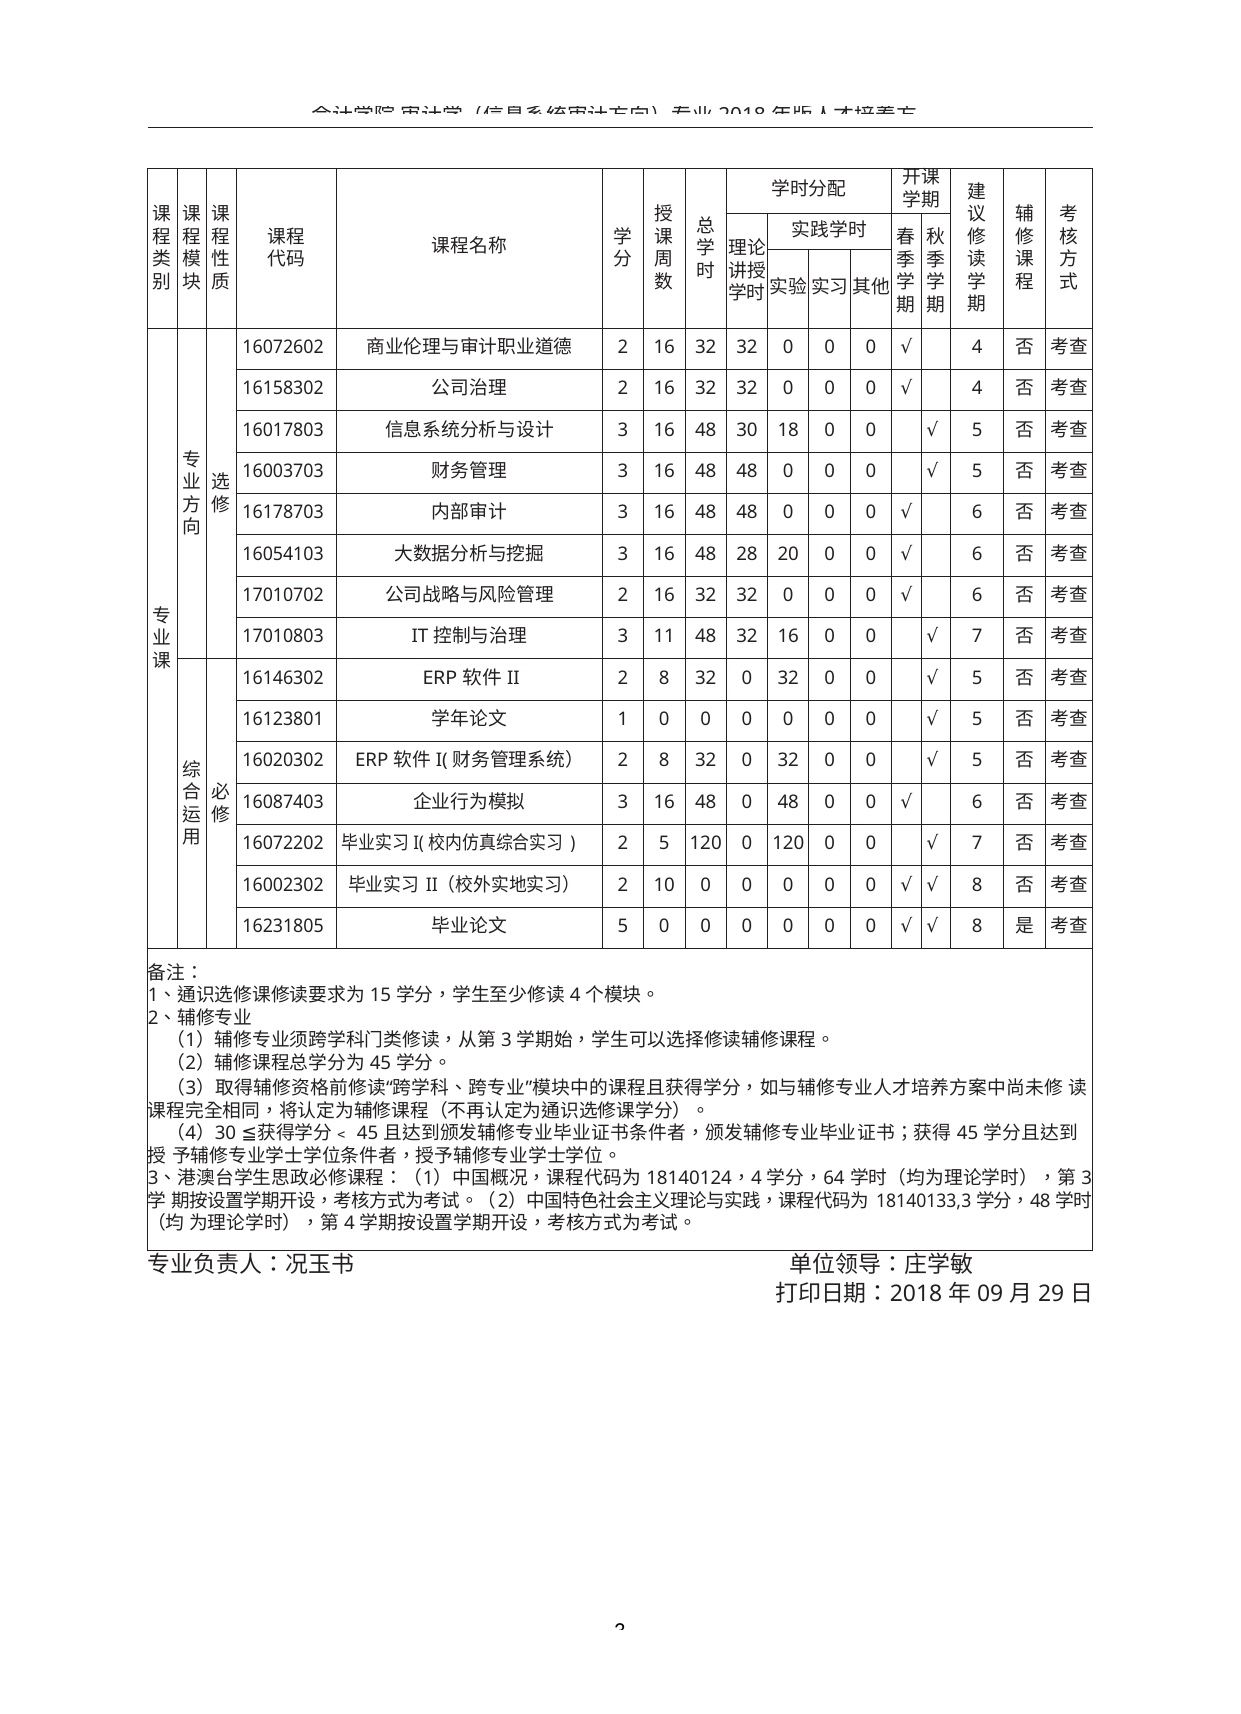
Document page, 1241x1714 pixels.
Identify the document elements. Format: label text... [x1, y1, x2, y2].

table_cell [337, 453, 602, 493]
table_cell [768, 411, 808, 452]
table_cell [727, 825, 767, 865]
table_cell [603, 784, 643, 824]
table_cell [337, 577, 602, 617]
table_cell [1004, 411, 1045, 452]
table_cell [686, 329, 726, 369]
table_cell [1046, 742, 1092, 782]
text 打印日期：2018 年 09 月 29 日 [135, 1278, 1093, 1307]
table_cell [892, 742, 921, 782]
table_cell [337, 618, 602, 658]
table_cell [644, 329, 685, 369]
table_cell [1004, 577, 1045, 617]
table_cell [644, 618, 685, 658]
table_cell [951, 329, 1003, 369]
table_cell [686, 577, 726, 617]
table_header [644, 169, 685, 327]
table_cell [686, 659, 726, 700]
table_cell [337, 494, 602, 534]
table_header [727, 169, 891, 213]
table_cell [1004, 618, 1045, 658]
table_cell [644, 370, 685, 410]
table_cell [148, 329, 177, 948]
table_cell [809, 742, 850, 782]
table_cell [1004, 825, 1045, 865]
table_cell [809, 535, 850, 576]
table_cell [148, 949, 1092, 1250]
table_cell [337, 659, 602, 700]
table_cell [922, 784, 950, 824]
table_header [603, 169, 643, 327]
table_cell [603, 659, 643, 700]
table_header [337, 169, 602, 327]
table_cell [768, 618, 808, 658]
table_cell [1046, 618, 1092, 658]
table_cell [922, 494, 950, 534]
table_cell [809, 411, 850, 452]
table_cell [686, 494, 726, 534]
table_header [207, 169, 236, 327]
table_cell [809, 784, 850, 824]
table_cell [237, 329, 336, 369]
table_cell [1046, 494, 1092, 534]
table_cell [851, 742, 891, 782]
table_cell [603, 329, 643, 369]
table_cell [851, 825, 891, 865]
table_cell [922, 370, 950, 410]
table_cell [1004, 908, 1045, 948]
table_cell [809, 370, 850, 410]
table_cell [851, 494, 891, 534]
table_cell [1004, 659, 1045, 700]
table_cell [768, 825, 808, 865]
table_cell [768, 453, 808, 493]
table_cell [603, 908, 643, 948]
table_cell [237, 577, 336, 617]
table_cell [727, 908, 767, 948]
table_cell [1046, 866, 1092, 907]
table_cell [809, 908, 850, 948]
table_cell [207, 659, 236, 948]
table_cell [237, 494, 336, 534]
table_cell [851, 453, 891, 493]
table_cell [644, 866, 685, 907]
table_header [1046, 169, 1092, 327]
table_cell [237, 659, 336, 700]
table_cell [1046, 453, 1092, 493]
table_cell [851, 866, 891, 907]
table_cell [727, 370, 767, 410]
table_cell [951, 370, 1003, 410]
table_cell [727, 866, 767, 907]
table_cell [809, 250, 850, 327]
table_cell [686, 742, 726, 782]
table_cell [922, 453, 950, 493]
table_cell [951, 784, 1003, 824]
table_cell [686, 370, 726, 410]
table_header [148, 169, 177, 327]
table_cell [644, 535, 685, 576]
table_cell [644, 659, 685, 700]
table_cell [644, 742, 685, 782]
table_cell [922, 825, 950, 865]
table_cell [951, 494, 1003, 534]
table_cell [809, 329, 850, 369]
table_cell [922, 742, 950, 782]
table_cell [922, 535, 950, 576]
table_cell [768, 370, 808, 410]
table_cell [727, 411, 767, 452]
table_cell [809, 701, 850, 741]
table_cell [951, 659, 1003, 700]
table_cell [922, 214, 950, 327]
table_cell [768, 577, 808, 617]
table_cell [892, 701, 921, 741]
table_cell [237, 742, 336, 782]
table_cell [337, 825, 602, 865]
subtitle 专业负责人：况玉书 单位领导：庄学敏 [148, 1251, 1093, 1278]
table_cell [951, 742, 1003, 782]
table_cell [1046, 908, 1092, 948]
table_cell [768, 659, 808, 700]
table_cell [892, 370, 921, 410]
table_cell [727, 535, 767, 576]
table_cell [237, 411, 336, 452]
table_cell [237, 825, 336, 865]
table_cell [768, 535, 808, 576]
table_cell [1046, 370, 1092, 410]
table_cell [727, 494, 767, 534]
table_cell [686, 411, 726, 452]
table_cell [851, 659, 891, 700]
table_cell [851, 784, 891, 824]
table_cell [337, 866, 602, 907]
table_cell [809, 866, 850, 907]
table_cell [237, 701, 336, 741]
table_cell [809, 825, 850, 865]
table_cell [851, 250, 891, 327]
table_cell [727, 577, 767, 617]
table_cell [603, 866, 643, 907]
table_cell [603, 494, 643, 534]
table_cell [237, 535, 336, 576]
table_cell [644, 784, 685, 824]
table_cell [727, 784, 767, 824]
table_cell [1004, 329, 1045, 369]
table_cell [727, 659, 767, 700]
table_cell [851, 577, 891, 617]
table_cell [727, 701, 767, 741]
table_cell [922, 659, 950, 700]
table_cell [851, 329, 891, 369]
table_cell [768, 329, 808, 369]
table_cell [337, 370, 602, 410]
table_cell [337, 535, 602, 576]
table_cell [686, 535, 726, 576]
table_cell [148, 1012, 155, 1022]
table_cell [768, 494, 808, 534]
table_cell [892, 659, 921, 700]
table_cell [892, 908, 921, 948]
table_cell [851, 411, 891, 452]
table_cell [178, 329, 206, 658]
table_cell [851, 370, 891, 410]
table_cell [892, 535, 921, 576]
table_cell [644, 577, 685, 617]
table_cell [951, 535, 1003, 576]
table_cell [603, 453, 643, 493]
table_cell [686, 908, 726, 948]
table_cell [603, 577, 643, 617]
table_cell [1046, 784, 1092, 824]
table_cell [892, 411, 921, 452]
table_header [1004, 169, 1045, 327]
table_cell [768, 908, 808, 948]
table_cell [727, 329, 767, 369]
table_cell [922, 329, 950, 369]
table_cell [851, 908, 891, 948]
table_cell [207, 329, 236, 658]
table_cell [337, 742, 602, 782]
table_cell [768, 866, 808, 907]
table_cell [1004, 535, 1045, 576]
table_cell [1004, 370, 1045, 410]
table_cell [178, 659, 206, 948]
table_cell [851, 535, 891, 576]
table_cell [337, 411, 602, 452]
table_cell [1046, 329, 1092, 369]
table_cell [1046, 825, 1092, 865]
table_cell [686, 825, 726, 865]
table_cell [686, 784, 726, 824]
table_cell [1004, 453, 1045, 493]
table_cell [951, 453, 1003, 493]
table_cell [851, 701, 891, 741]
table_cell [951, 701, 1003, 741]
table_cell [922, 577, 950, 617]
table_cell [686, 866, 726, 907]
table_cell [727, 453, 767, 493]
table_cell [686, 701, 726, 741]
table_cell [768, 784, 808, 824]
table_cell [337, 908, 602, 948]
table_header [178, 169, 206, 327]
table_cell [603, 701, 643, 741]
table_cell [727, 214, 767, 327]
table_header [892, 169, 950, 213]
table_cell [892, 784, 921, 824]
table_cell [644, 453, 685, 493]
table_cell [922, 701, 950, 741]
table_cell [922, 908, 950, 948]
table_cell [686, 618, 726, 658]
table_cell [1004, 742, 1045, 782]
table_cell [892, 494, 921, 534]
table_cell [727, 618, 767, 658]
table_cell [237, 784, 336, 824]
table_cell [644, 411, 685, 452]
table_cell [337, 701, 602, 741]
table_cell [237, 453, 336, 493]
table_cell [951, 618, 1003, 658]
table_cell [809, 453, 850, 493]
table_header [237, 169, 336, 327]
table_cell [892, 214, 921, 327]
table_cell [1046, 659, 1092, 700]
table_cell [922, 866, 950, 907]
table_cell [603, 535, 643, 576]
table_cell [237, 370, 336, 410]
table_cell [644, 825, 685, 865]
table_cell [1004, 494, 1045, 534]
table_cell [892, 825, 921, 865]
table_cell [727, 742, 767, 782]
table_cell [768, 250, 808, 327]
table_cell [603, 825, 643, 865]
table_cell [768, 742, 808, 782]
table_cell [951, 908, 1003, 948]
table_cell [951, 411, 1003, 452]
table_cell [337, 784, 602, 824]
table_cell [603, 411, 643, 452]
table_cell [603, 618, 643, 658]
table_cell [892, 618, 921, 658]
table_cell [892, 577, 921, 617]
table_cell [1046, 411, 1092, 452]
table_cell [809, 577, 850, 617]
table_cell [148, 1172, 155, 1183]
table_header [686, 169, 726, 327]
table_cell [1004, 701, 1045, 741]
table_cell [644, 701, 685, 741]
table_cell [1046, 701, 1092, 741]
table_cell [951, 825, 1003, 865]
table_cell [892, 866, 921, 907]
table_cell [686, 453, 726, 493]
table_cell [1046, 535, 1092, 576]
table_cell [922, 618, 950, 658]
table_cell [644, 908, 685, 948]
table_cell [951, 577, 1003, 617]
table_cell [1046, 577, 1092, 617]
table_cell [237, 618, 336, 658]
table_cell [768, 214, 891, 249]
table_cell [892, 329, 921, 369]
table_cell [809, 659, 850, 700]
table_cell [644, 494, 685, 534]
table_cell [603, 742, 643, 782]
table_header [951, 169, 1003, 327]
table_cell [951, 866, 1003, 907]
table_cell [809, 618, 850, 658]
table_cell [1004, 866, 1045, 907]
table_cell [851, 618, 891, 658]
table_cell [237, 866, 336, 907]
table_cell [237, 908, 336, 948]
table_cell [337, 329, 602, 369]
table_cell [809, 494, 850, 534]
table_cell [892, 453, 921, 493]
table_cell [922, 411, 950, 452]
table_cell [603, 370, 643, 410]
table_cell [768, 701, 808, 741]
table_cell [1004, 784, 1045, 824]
